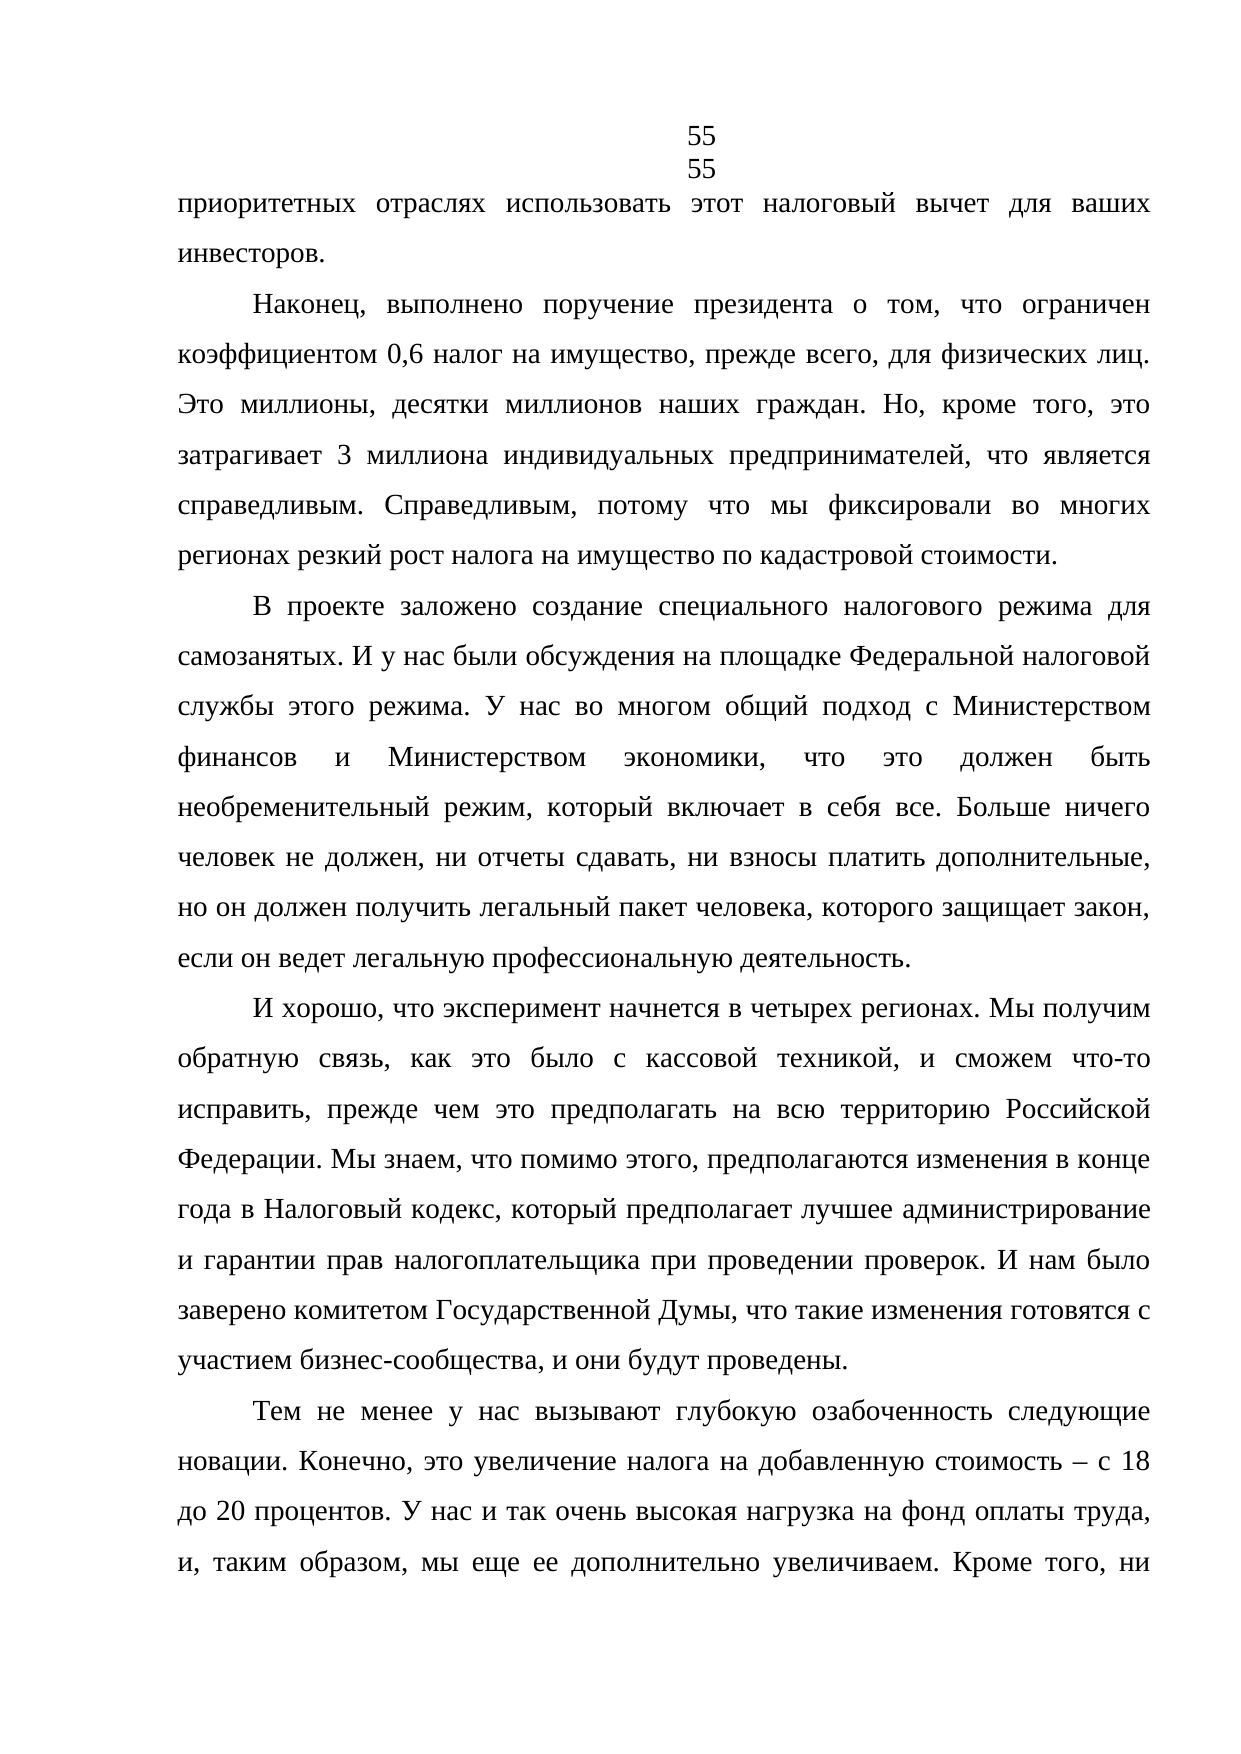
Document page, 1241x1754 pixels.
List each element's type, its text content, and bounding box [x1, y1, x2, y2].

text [177, 1393, 1152, 1577]
text Наконец, выполнено поручение президента о том, что ограничен коэффициентом 0,6 налог на имущество, прежде всего, для физических лиц. Это миллионы, десятки миллионов наших граждан. Но, кроме того, это затрагивает 3 миллиона индивидуальных предпринимателей, что является справедливым. Справедливым, потому что мы фиксировали во многих регионах резкий рост налога на имущество по кадастровой стоимости. [177, 286, 1152, 571]
text В проекте заложено создание специального налогового режима для самозанятых. И у нас были обсуждения на площадке Федеральной налоговой службы этого режима. У нас во многом общий подход с Министерством финансов и Министерством экономики, что это должен быть необременительный режим, который включает в себя все. Больше ничего человек не должен, ни отчеты сдавать, ни взносы платить дополнительные, но он должен получить легальный пакет человека, которого защищает закон, если он ведет легальную профессиональную деятельность. [177, 588, 1152, 973]
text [177, 185, 1152, 269]
text И хорошо, что эксперимент начнется в четырех регионах. Мы получим обратную связь, как это было с кассовой техникой, и сможем что-то исправить, прежде чем это предполагать на всю территорию Российской Федерации. Мы знаем, что помимо этого, предполагаются изменения в конце года в Налоговый кодекс, который предполагает лучшее администрирование и гарантии прав налогоплательщика при проведении проверок. И нам было заверено комитетом Государственной Думы, что такие изменения готовятся с участием бизнес-сообщества, и они будут проведены. [177, 990, 1152, 1376]
